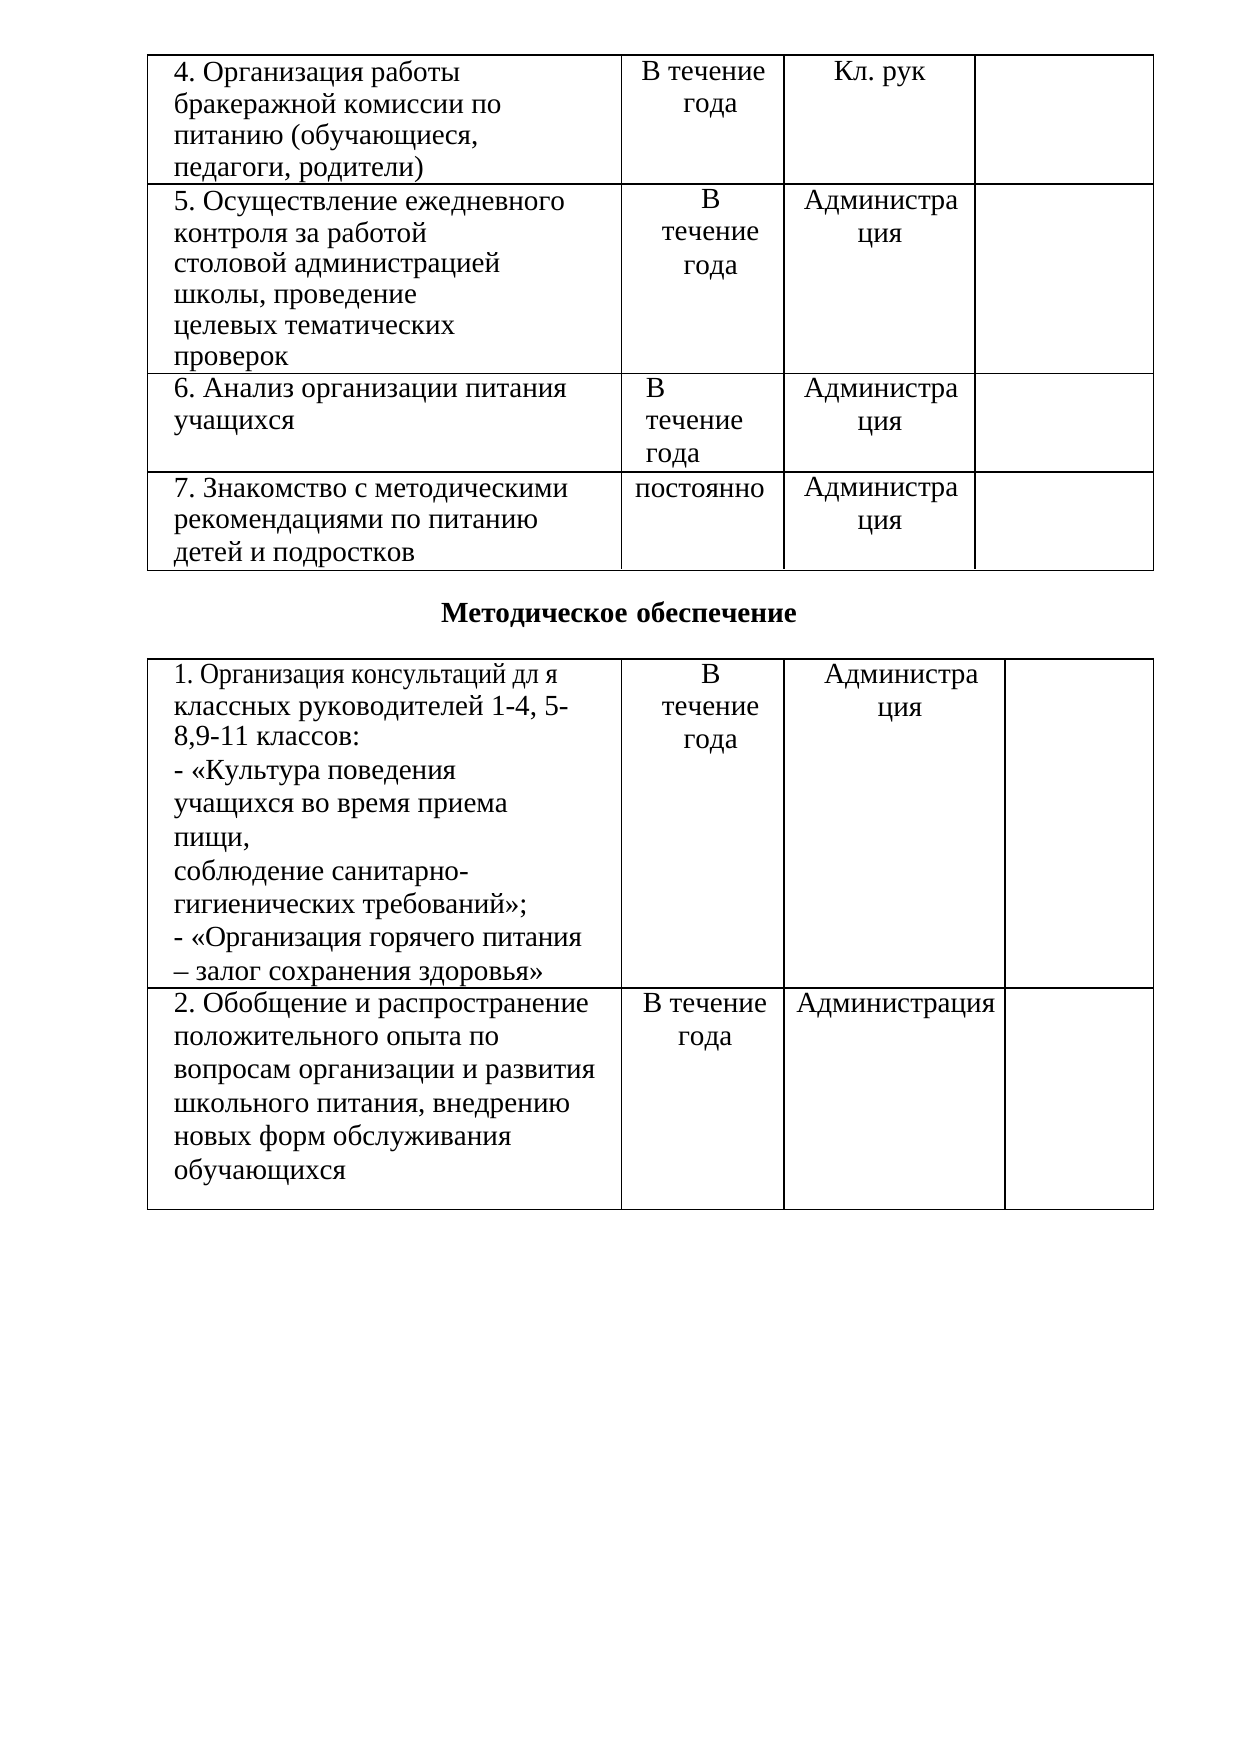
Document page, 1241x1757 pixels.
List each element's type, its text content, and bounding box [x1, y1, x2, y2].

table_cell 2. Обобщение и распространение положительного опыта по вопросам организации и развития школьного питания, внедрению новых форм обслуживания обучающихся [148, 989, 621, 1208]
table_cell В течение года [622, 374, 783, 471]
table_header Кл. рук [785, 56, 974, 183]
table_cell 5. Осуществление ежедневного контроля за работой столовой администрацией школы, проведение целевых тематических проверок [148, 185, 621, 373]
table_cell Администра ция [785, 185, 974, 373]
table_header Администра ция [785, 660, 1004, 987]
table_cell 6. Анализ организации питания учащихся [148, 374, 621, 471]
table_cell В течение года [622, 989, 783, 1208]
subtitle Методическое обеспечение [147, 596, 1090, 629]
table_cell Администра ция [785, 374, 974, 471]
table_header 1. Организация консультаций дл я классных руководителей 1-4, 5- 8,9-11 классов: «Культура поведения учащихся во время приема пищи, соблюдение санитарно- гигиенических требований»; «Организация горячего питания – залог сохранения здоровья» [148, 660, 621, 987]
table_cell [1006, 989, 1153, 1208]
table_header [976, 56, 1153, 183]
table_cell Администрация [785, 989, 1004, 1208]
table_cell постоянно [622, 473, 783, 569]
table_cell [976, 185, 1153, 373]
table_cell [976, 374, 1153, 471]
table_cell В течение года [622, 185, 783, 373]
table_header В течение года [622, 56, 783, 183]
table_cell [976, 473, 1153, 569]
table_cell Администра ция [785, 473, 974, 569]
table_header В течение года [622, 660, 783, 987]
table_header [1006, 660, 1153, 987]
table_header 4. Организация работы бракеражной комиссии по питанию (обучающиеся, педагоги, родители) [148, 56, 621, 183]
table_cell 7. Знакомство с методическими рекомендациями по питанию детей и подростков [148, 473, 621, 569]
